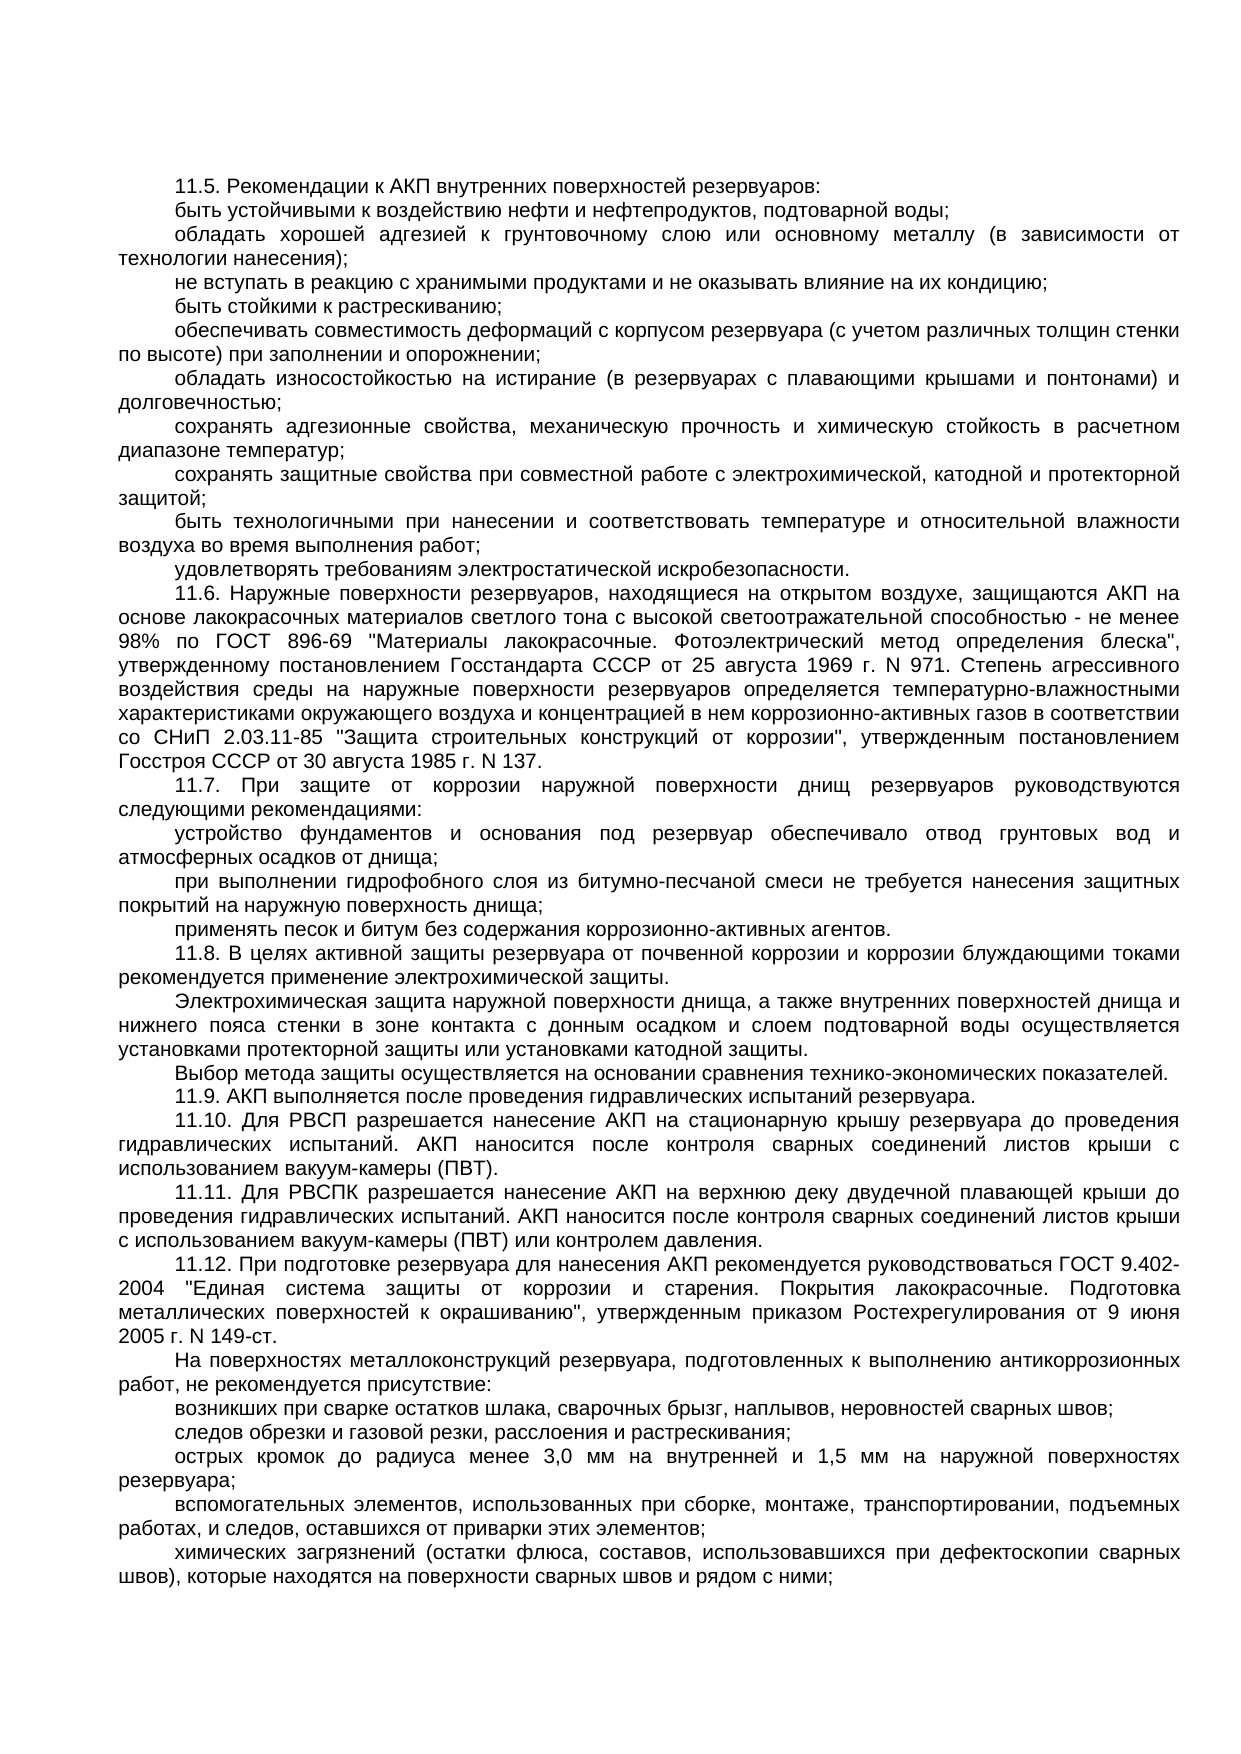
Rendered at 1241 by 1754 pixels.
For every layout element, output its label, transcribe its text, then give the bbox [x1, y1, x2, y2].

text при выполнении гидрофобного слоя из битумно-песчаной смеси не требуется нанесения защитных покрытий на наружную поверхность днища; [118, 869, 1181, 917]
text 11.6. Наружные поверхности резервуаров, находящиеся на открытом воздухе, защищаются АКП на основе лакокрасочных материалов светлого тона с высокой светоотражательной способностью - не менее 98% по ГОСТ 896-69 "Материалы лакокрасочные. Фотоэлектрический метод определения блеска", утвержденному постановлением Госстандарта СССР от 25 августа 1969 г. N 971. Степень агрессивного воздействия среды на наружные поверхности резервуаров определяется температурно-влажностными характеристиками окружающего воздуха и концентрацией в нем коррозионно-активных газов в соответствии со СНиП 2.03.11-85 "Защита строительных конструкций от коррозии", утвержденным постановлением Госстроя СССР от 30 августа 1985 г. N 137. [118, 581, 1181, 773]
text острых кромок до радиуса менее 3,0 мм на внутренней и 1,5 мм на наружной поверхностях резервуара; [118, 1444, 1181, 1492]
text Электрохимическая защита наружной поверхности днища, а также внутренних поверхностей днища и нижнего пояса стенки в зоне контакта с донным осадком и слоем подтоварной воды осуществляется установками протекторной защиты или установками катодной защиты. [118, 988, 1181, 1060]
text Выбор метода защиты осуществляется на основании сравнения технико-экономических показателей. [118, 1060, 1181, 1084]
text быть устойчивыми к воздействию нефти и нефтепродуктов, подтоварной воды; [118, 198, 1181, 222]
text химических загрязнений (остатки флюса, составов, использовавшихся при дефектоскопии сварных швов), которые находятся на поверхности сварных швов и рядом с ними; [118, 1539, 1181, 1587]
text устройство фундаментов и основания под резервуар обеспечивало отвод грунтовых вод и атмосферных осадков от днища; [118, 821, 1181, 869]
text обладать износостойкостью на истирание (в резервуарах с плавающими крышами и понтонами) и долговечностью; [118, 366, 1181, 413]
text обеспечивать совместимость деформаций с корпусом резервуара (с учетом различных толщин стенки по высоте) при заполнении и опорожнении; [118, 318, 1181, 366]
text быть технологичными при нанесении и соответствовать температуре и относительной влажности воздуха во время выполнения работ; [118, 509, 1181, 557]
text следов обрезки и газовой резки, расслоения и растрескивания; [118, 1420, 1181, 1444]
text не вступать в реакцию с хранимыми продуктами и не оказывать влияние на их кондицию; [118, 270, 1181, 294]
text применять песок и битум без содержания коррозионно-активных агентов. [118, 917, 1181, 941]
text быть стойкими к растрескиванию; [118, 294, 1181, 318]
text 11.11. Для РВСПК разрешается нанесение АКП на верхнюю деку двудечной плавающей крыши до проведения гидравлических испытаний. АКП наносится после контроля сварных соединений листов крыши с использованием вакуум-камеры (ПВТ) или контролем давления. [118, 1180, 1181, 1252]
text 11.12. При подготовке резервуара для нанесения АКП рекомендуется руководствоваться ГОСТ 9.402-2004 "Единая система защиты от коррозии и старения. Покрытия лакокрасочные. Подготовка металлических поверхностей к окрашиванию", утвержденным приказом Ростехрегулирования от 9 июня 2005 г. N 149-ст. [118, 1252, 1181, 1348]
text удовлетворять требованиям электростатической искробезопасности. [118, 557, 1181, 581]
text вспомогательных элементов, использованных при сборке, монтаже, транспортировании, подъемных работах, и следов, оставшихся от приварки этих элементов; [118, 1492, 1181, 1539]
text 11.8. В целях активной защиты резервуара от почвенной коррозии и коррозии блуждающими токами рекомендуется применение электрохимической защиты. [118, 941, 1181, 988]
text 11.5. Рекомендации к АКП внутренних поверхностей резервуаров: [118, 174, 1181, 198]
text На поверхностях металлоконструкций резервуара, подготовленных к выполнению антикоррозионных работ, не рекомендуется присутствие: [118, 1348, 1181, 1396]
text 11.7. При защите от коррозии наружной поверхности днищ резервуаров руководствуются следующими рекомендациями: [118, 773, 1181, 821]
text 11.9. АКП выполняется после проведения гидравлических испытаний резервуара. [118, 1084, 1181, 1108]
text 11.10. Для РВСП разрешается нанесение АКП на стационарную крышу резервуара до проведения гидравлических испытаний. АКП наносится после контроля сварных соединений листов крыши с использованием вакуум-камеры (ПВТ). [118, 1108, 1181, 1180]
text возникших при сварке остатков шлака, сварочных брызг, наплывов, неровностей сварных швов; [118, 1396, 1181, 1420]
text обладать хорошей адгезией к грунтовочному слою или основному металлу (в зависимости от технологии нанесения); [118, 222, 1181, 270]
text сохранять защитные свойства при совместной работе с электрохимической, катодной и протекторной защитой; [118, 461, 1181, 509]
text сохранять адгезионные свойства, механическую прочность и химическую стойкость в расчетном диапазоне температур; [118, 413, 1181, 461]
